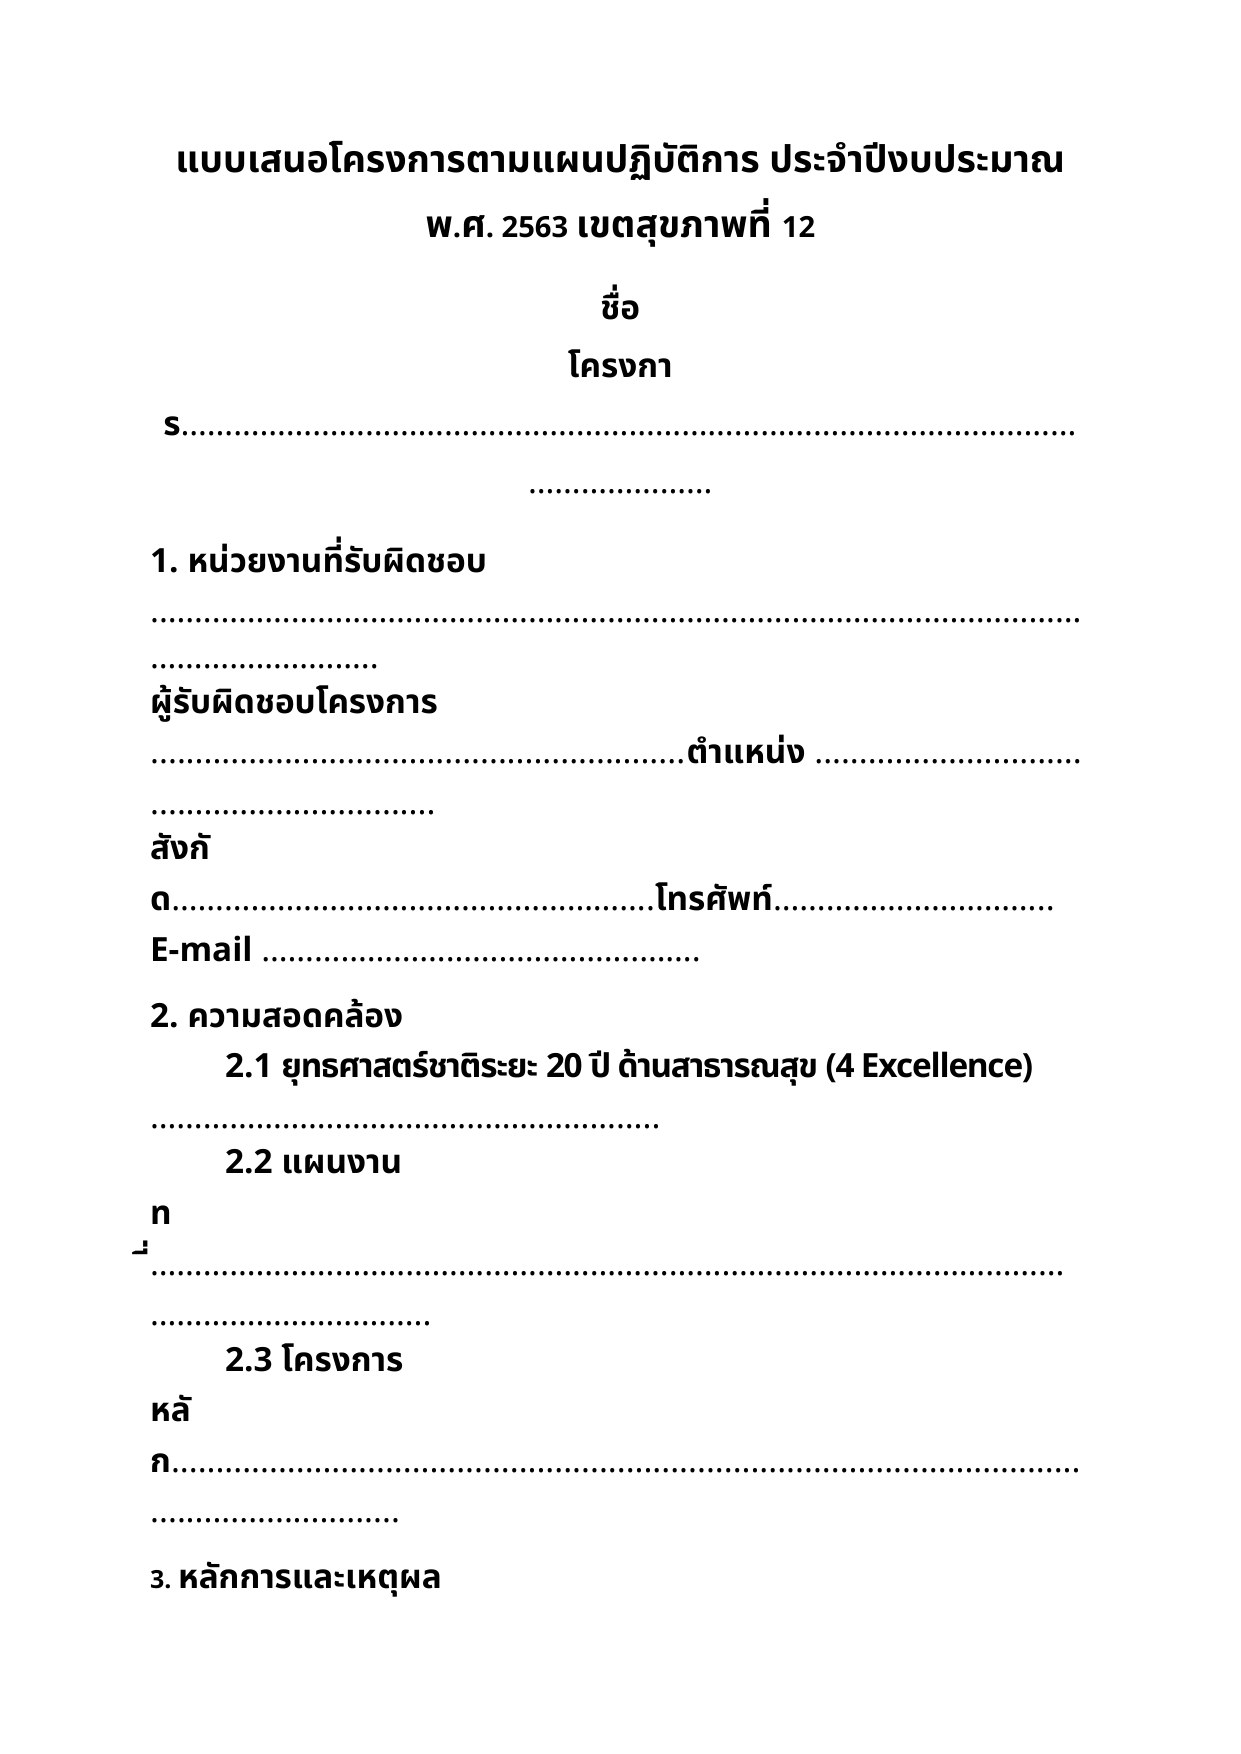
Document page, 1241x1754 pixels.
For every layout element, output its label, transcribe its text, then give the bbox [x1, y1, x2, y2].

text 2.3 โครงการหลัก.................................................................................................................................. [150, 1335, 1090, 1532]
text แบบเสนอโครงการตามแผนปฏิบัติการ ประจำปีงบประมาณ พ.ศ. 2563 เขตสุขภาพที่ 12 [150, 133, 1090, 255]
text 2. ความสอดคล้อง [150, 992, 1090, 1042]
text 3. หลักการและเหตุผล [150, 1553, 1090, 1604]
text 2.2 แผนงานที่…………………..………………………………………….…..………………………………………………….. [150, 1138, 1090, 1335]
text ชื่อโครงการ…………………………………………………………………………………………………………… [150, 284, 1090, 508]
text 1. หน่วยงานที่รับผิดชอบ .………………………………………………………………………………………………………………….. [150, 536, 1090, 678]
text 2.1 ยุทธศาสตร์ชาติระยะ 20 ปี ด้านสาธารณสุข (4 Excellence)………………………………..……………..... [150, 1042, 1090, 1138]
text ผู้รับผิดชอบโครงการ ............................................................ตำแหน่ง .............................................................. สังกัด……………………………………………….โทรศัพท์………………………….. E-mail …………………………………….……. [150, 678, 1090, 971]
